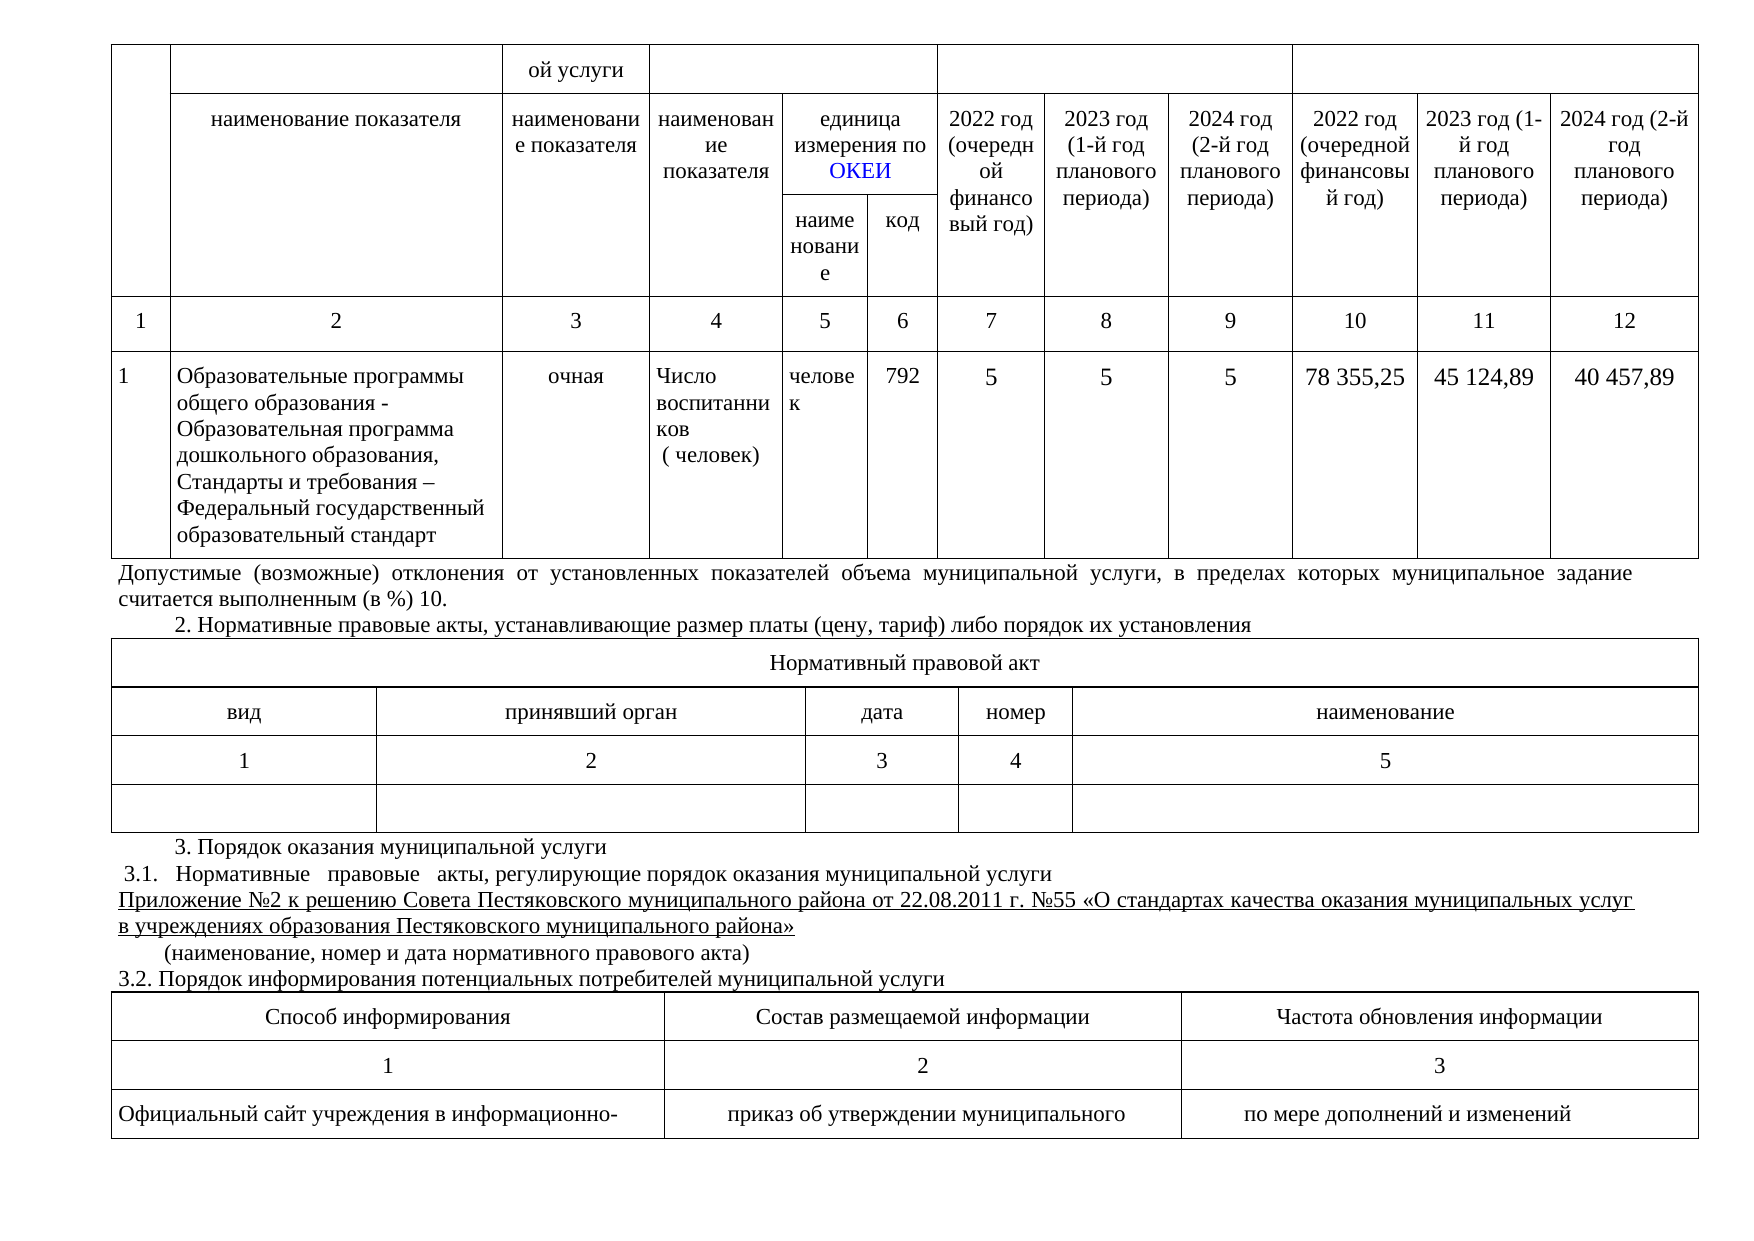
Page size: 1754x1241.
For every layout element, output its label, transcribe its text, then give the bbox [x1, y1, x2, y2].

table_cell 2024 год (2-й год планового периода) [1169, 94, 1292, 296]
table_header Состав размещаемой информации [665, 993, 1181, 1040]
text 3.1. Нормативные правовые акты, регулирующие порядок оказания муниципальной услуги [118, 860, 1636, 886]
table_cell 3 [1182, 1041, 1698, 1089]
table_cell 5 [783, 297, 867, 351]
table_cell [959, 785, 1072, 832]
table_cell 3 [806, 736, 958, 784]
table_cell 1 [112, 736, 376, 784]
table_cell 1 [112, 352, 170, 558]
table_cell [112, 1090, 664, 1137]
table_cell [665, 1090, 1181, 1137]
table_cell 1 [112, 1041, 664, 1089]
table_cell Образовательные программы общего образования - Образовательная программа дошкольного образования, Стандарты и требования –Федеральный государственный образовательный стандарт [171, 352, 502, 558]
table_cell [1182, 1090, 1698, 1137]
table_cell дата [806, 688, 958, 735]
table_cell [806, 785, 958, 832]
table_cell номер [959, 688, 1072, 735]
table_cell 2 [377, 736, 805, 784]
table_cell наименование показателя [503, 94, 649, 296]
table_cell 6 [868, 297, 937, 351]
table_cell вид [112, 688, 376, 735]
text 3.2. Порядок информирования потенциальных потребителей муниципальной услуги [118, 965, 1636, 991]
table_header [171, 45, 502, 93]
table_cell 2022 год (очередной финансовый год) [1293, 94, 1417, 296]
table_cell 12 [1551, 297, 1698, 351]
table_cell 1 [112, 297, 170, 351]
table_cell 11 [1418, 297, 1550, 351]
text 2. Нормативные правовые акты, устанавливающие размер платы (цену, тариф) либо порядок их установления [118, 611, 1636, 638]
text Допустимые (возможные) отклонения от установленных показателей объема муниципальной услуги, в пределах которых муниципальное задание считается выполненным (в %) 10. [118, 559, 1636, 611]
table_cell 7 [938, 297, 1044, 351]
table_cell 5 [938, 352, 1044, 558]
table_cell 2 [171, 297, 502, 351]
table_cell 5 [1045, 352, 1168, 558]
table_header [1293, 45, 1698, 93]
table_cell принявший орган [377, 688, 805, 735]
table_cell 2023 год (1-й год планового периода) [1418, 94, 1550, 296]
table_cell человек [783, 352, 867, 558]
table_cell 40 457,89 [1551, 352, 1698, 558]
table_cell 78 355,25 [1293, 352, 1417, 558]
table_header Нормативный правовой акт [112, 639, 1698, 686]
table_cell 4 [959, 736, 1072, 784]
table_cell 2023 год (1-й год планового периода) [1045, 94, 1168, 296]
table_cell наименование показателя [650, 94, 782, 296]
table_cell [377, 785, 805, 832]
table_cell 8 [1045, 297, 1168, 351]
table_cell 3 [503, 297, 649, 351]
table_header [938, 45, 1292, 93]
table_cell 792 [868, 352, 937, 558]
table_header Частота обновления информации [1182, 993, 1698, 1040]
table_cell наименование [783, 195, 867, 296]
table_cell 5 [1169, 352, 1292, 558]
table_cell Число воспитанников ( человек) [650, 352, 782, 558]
table_cell очная [503, 352, 649, 558]
table_cell 4 [650, 297, 782, 351]
table_cell [112, 785, 376, 832]
table_cell [1073, 785, 1698, 832]
text 3. Порядок оказания муниципальной услуги [118, 833, 1636, 860]
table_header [650, 45, 937, 93]
table_cell 2024 год (2-й год планового периода) [1551, 94, 1698, 296]
table_cell 45 124,89 [1418, 352, 1550, 558]
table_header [503, 45, 649, 93]
text Приложение №2 к решению Совета Пестяковского муниципального района от 22.08.2011 г. №55 «О стандартах качества оказания муниципальных услуг в учреждениях образования Пестяковского муниципального района» [118, 886, 1636, 939]
table_cell код [868, 195, 937, 296]
table_cell наименование показателя [171, 94, 502, 296]
table_cell 10 [1293, 297, 1417, 351]
table_cell 2022 год (очередной финансовый год) [938, 94, 1044, 296]
text (наименование, номер и дата нормативного правового акта) [118, 939, 1636, 965]
table_cell 5 [1073, 736, 1698, 784]
table_header Способ информирования [112, 993, 664, 1040]
table_cell 2 [665, 1041, 1181, 1089]
table_cell 9 [1169, 297, 1292, 351]
table_cell единица измерения по ОКЕИ [783, 94, 937, 194]
table_header N п/п [112, 45, 170, 296]
table_cell наименование [1073, 688, 1698, 735]
